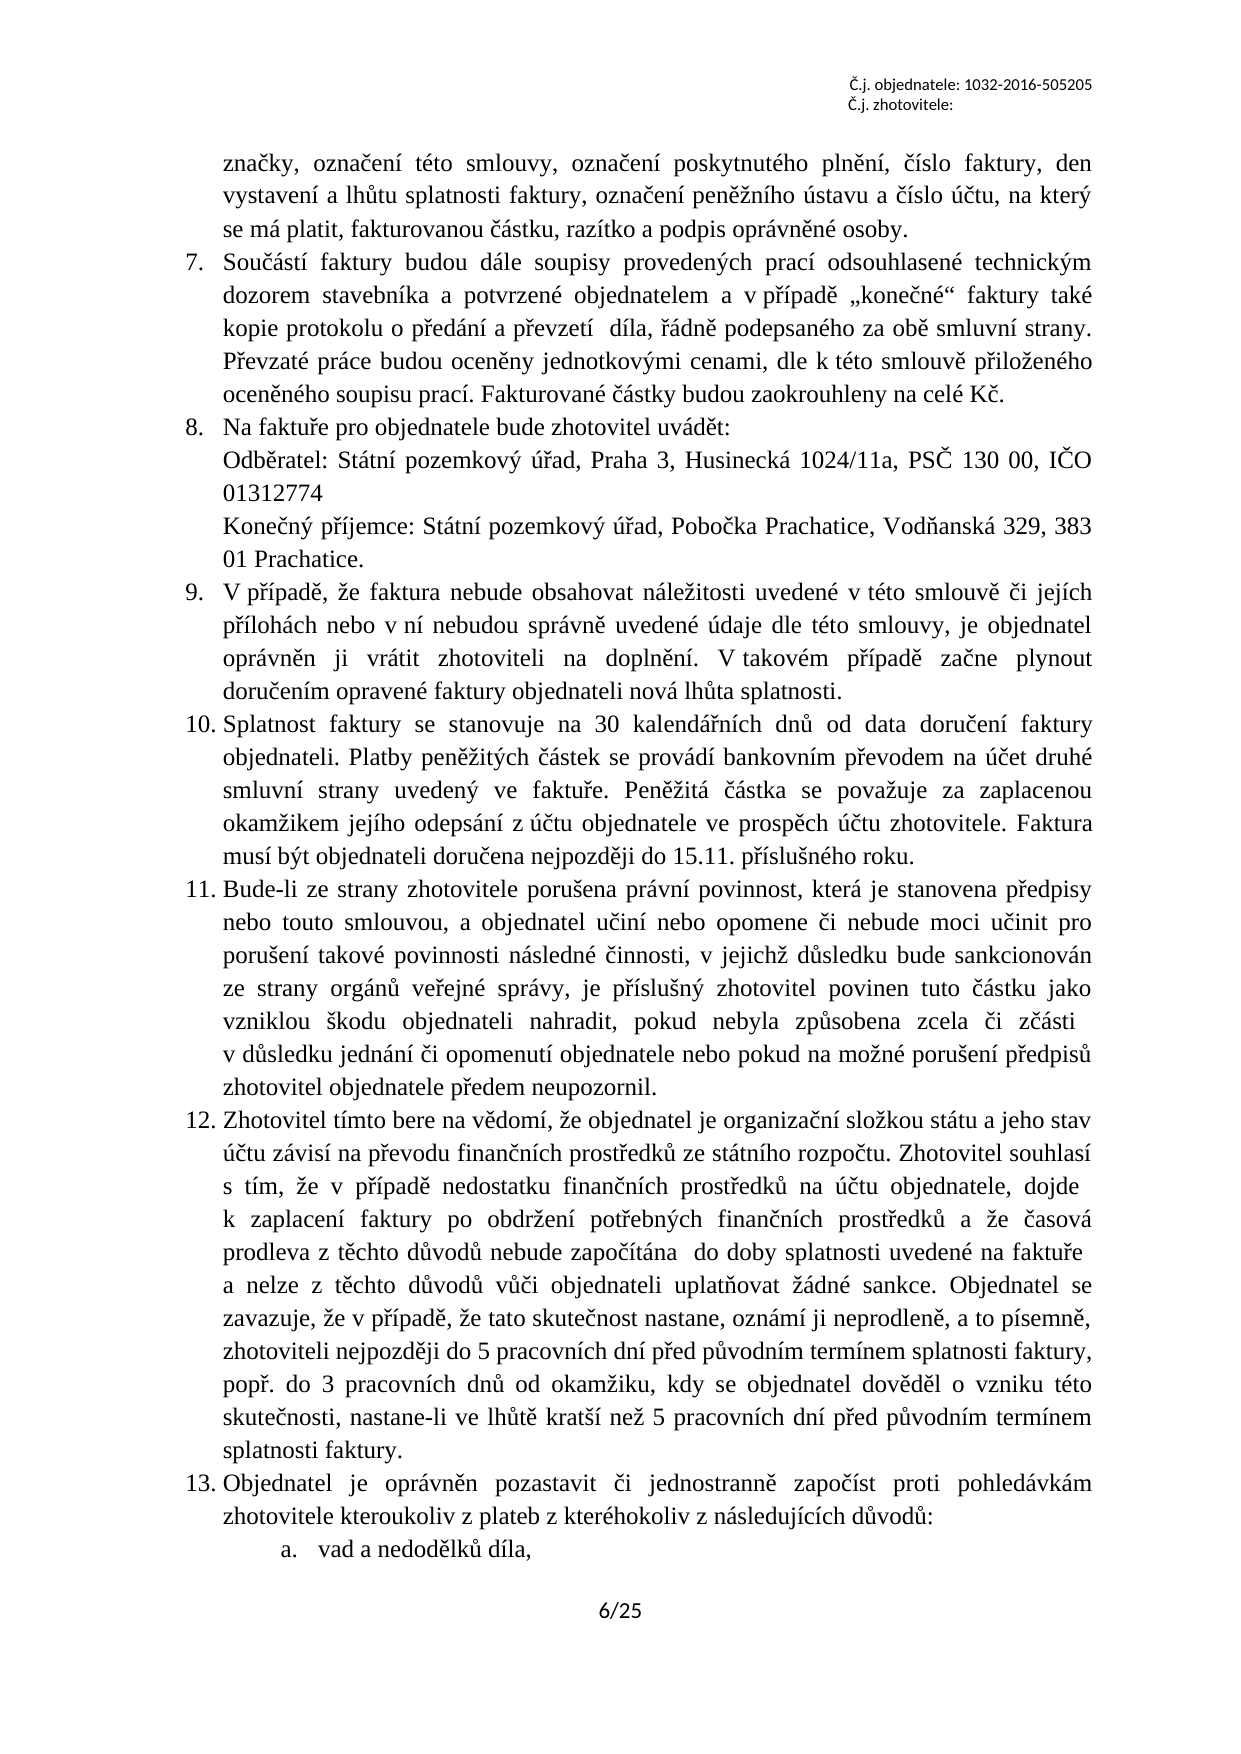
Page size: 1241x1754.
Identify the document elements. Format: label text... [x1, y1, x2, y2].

list Součástí faktury budou dále soupisy provedených prací odsouhlasené technickým dozorem stavebníka a potvrzené objednatelem a v případě „konečné“ faktury také kopie protokolu o předání a převzetí díla, řádně podepsaného za obě smluvní strany. Převzaté práce budou oceněny jednotkovými cenami, dle k této smlouvě přiloženého oceněného soupisu prací. Fakturované částky budou zaokrouhleny na celé Kč. [185, 247, 1093, 407]
list Konečný příjemce: Státní pozemkový úřad, Pobočka Prachatice, Vodňanská 329, 383 01 Prachatice. [223, 511, 1093, 573]
list Objednatel je oprávněn pozastavit či jednostranně započíst proti pohledávkám zhotovitele kteroukoliv z plateb z kteréhokoliv z následujících důvodů: [185, 1468, 1093, 1530]
list Splatnost faktury se stanovuje na 30 kalendářních dnů od data doručení faktury objednateli. Platby peněžitých částek se provádí bankovním převodem na účet druhé smluvní strany uvedený ve faktuře. Peněžitá částka se považuje za zaplacenou okamžikem jejího odepsání z účtu objednatele ve prospěch účtu zhotovitele. Faktura musí být objednateli doručena nejpozději do 15.11. příslušného roku. [185, 709, 1093, 870]
list vad a nedodělků díla, [280, 1534, 1093, 1563]
list Bude-li ze strany zhotovitele porušena právní povinnost, která je stanovena předpisy nebo touto smlouvou, a objednatel učiní nebo opomene či nebude moci učinit pro porušení takové povinnosti následné činnosti, v jejichž důsledku bude sankcionován ze strany orgánů veřejné správy, je příslušný zhotovitel povinen tuto částku jako vzniklou škodu objednateli nahradit, pokud nebyla způsobena zcela či zčásti v důsledku jednání či opomenutí objednatele nebo pokud na možné porušení předpisů zhotovitel objednatele předem neupozornil. [185, 874, 1093, 1101]
list Odběratel: Státní pozemkový úřad, Praha 3, Husinecká 1024/11a, PSČ 130 00, IČO 01312774 [223, 445, 1093, 507]
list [185, 148, 1093, 242]
list Na faktuře pro objednatele bude zhotovitel uvádět: [185, 412, 1093, 441]
list V případě, že faktura nebude obsahovat náležitosti uvedené v této smlouvě či jejích přílohách nebo v ní nebudou správně uvedené údaje dle této smlouvy, je objednatel oprávněn ji vrátit zhotoviteli na doplnění. V takovém případě začne plynout doručením opravené faktury objednateli nová lhůta splatnosti. [185, 577, 1093, 705]
list Zhotovitel tímto bere na vědomí, že objednatel je organizační složkou státu a jeho stav účtu závisí na převodu finančních prostředků ze státního rozpočtu. Zhotovitel souhlasí s tím, že v případě nedostatku finančních prostředků na účtu objednatele, dojde k zaplacení faktury po obdržení potřebných finančních prostředků a že časová prodleva z těchto důvodů nebude započítána do doby splatnosti uvedené na faktuře a nelze z těchto důvodů vůči objednateli uplatňovat žádné sankce. Objednatel se zavazuje, že v případě, že tato skutečnost nastane, oznámí ji neprodleně, a to písemně, zhotoviteli nejpozději do 5 pracovních dní před původním termínem splatnosti faktury, popř. do 3 pracovních dnů od okamžiku, kdy se objednatel dověděl o vzniku této skutečnosti, nastane-li ve lhůtě kratší než 5 pracovních dní před původním termínem splatnosti faktury. [185, 1105, 1093, 1464]
